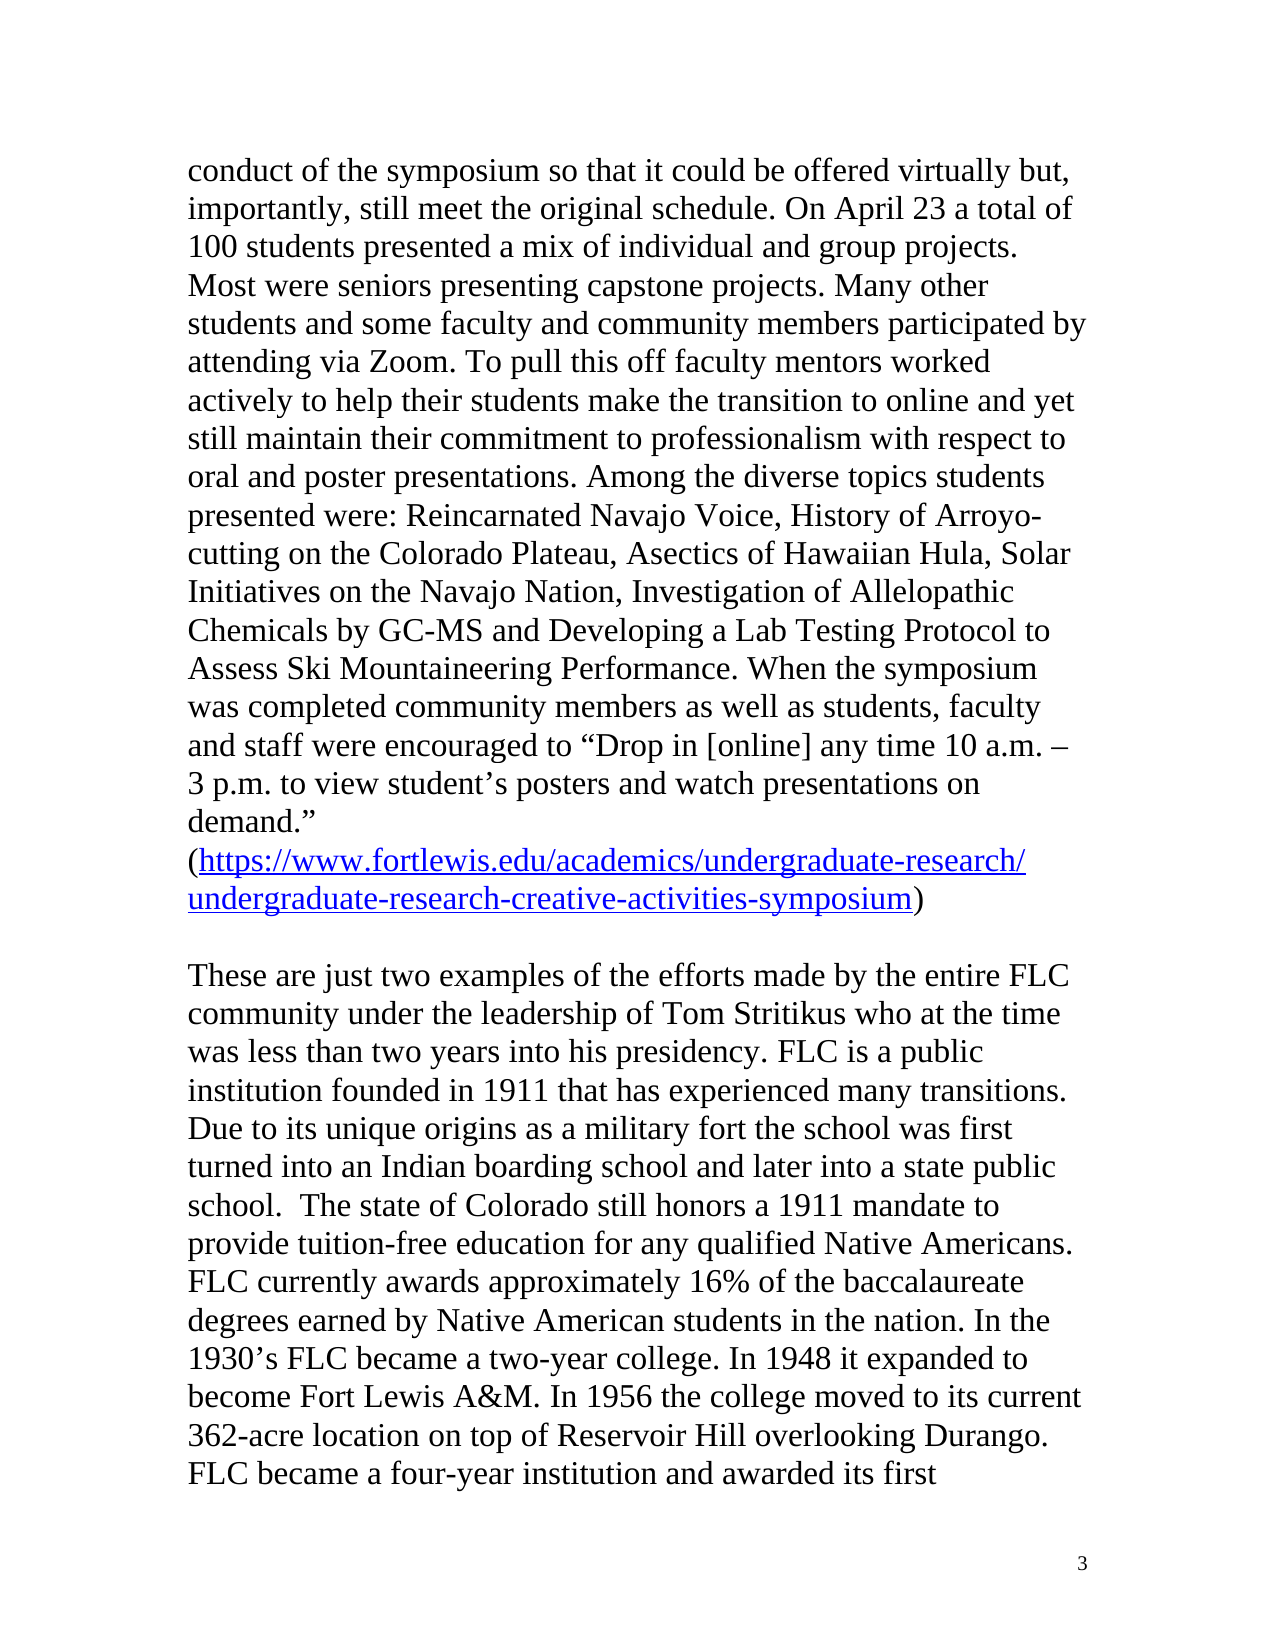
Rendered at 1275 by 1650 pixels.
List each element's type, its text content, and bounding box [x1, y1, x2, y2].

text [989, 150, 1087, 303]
text (https://www.fortlewis.edu/academics/undergraduate-research/undergraduate-research-creative-activities-symposium) [187, 840, 1087, 917]
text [187, 955, 1087, 1492]
